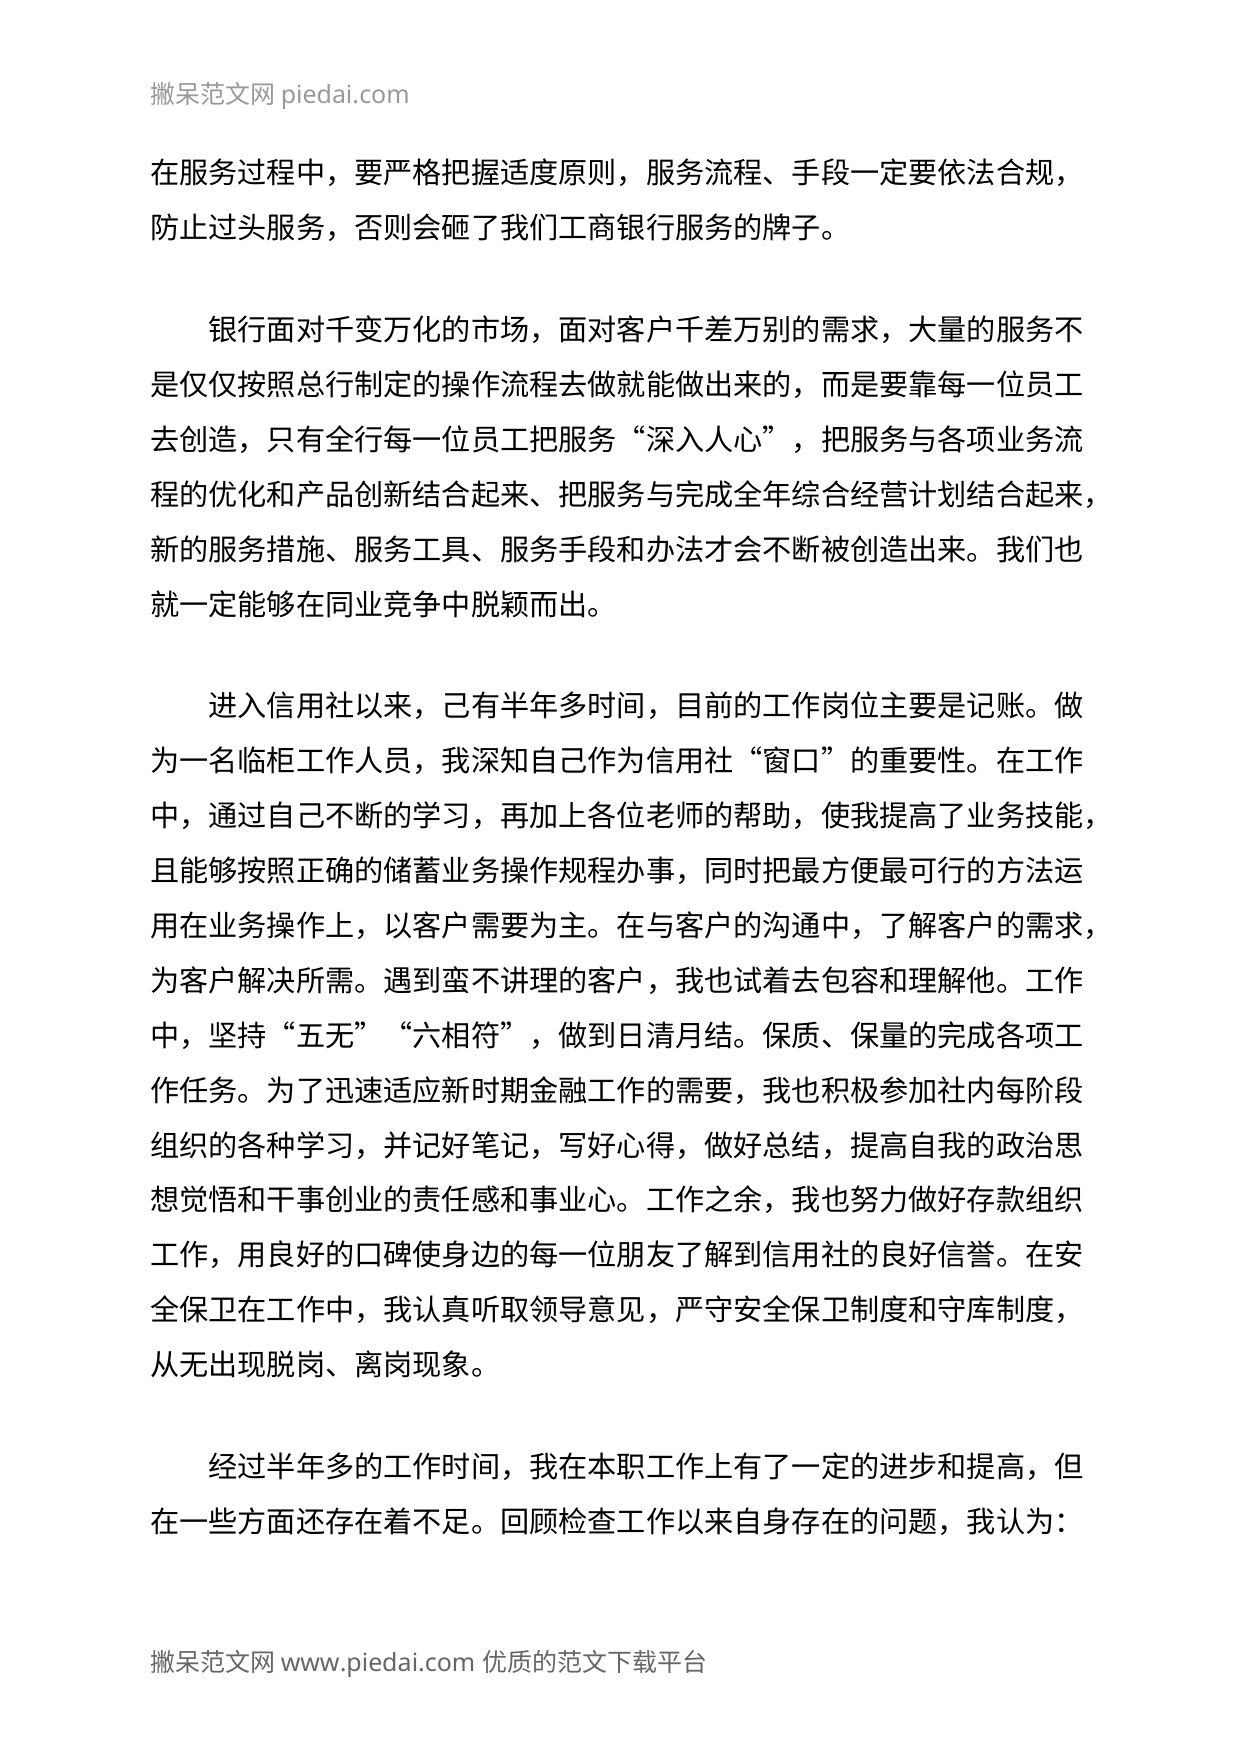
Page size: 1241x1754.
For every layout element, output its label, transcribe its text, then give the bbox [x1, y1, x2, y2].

text 经过半年多的工作时间，我在本职工作上有了一定的进步和提高，但在一些方面还存在着不足。回顾检查工作以来自身存在的问题，我认为： [150, 1443, 1090, 1541]
text 进入信用社以来，己有半年多时间，目前的工作岗位主要是记账。做为一名临柜工作人员，我深知自己作为信用社“窗口”的重要性。在工作中，通过自己不断的学习，再加上各位老师的帮助，使我提高了业务技能，且能够按照正确的储蓄业务操作规程办事，同时把最方便最可行的方法运用在业务操作上，以客户需要为主。在与客户的沟通中，了解客户的需求，为客户解决所需。遇到蛮不讲理的客户，我也试着去包容和理解他。工作中，坚持“五无”“六相符”，做到日清月结。保质、保量的完成各项工作任务。为了迅速适应新时期金融工作的需要，我也积极参加社内每阶段组织的各种学习，并记好笔记，写好心得，做好总结，提高自我的政治思想觉悟和干事创业的责任感和事业心。工作之余，我也努力做好存款组织工作，用良好的口碑使身边的每一位朋友了解到信用社的良好信誉。在安全保卫在工作中，我认真听取领导意见，严守安全保卫制度和守库制度，从无出现脱岗、离岗现象。 [150, 683, 1090, 1384]
text 银行面对千变万化的市场，面对客户千差万别的需求，大量的服务不是仅仅按照总行制定的操作流程去做就能做出来的，而是要靠每一位员工去创造，只有全行每一位员工把服务“深入人心”，把服务与各项业务流程的优化和产品创新结合起来、把服务与完成全年综合经营计划结合起来，新的服务措施、服务工具、服务手段和办法才会不断被创造出来。我们也就一定能够在同业竞争中脱颖而出。 [150, 307, 1090, 623]
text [150, 150, 1090, 247]
